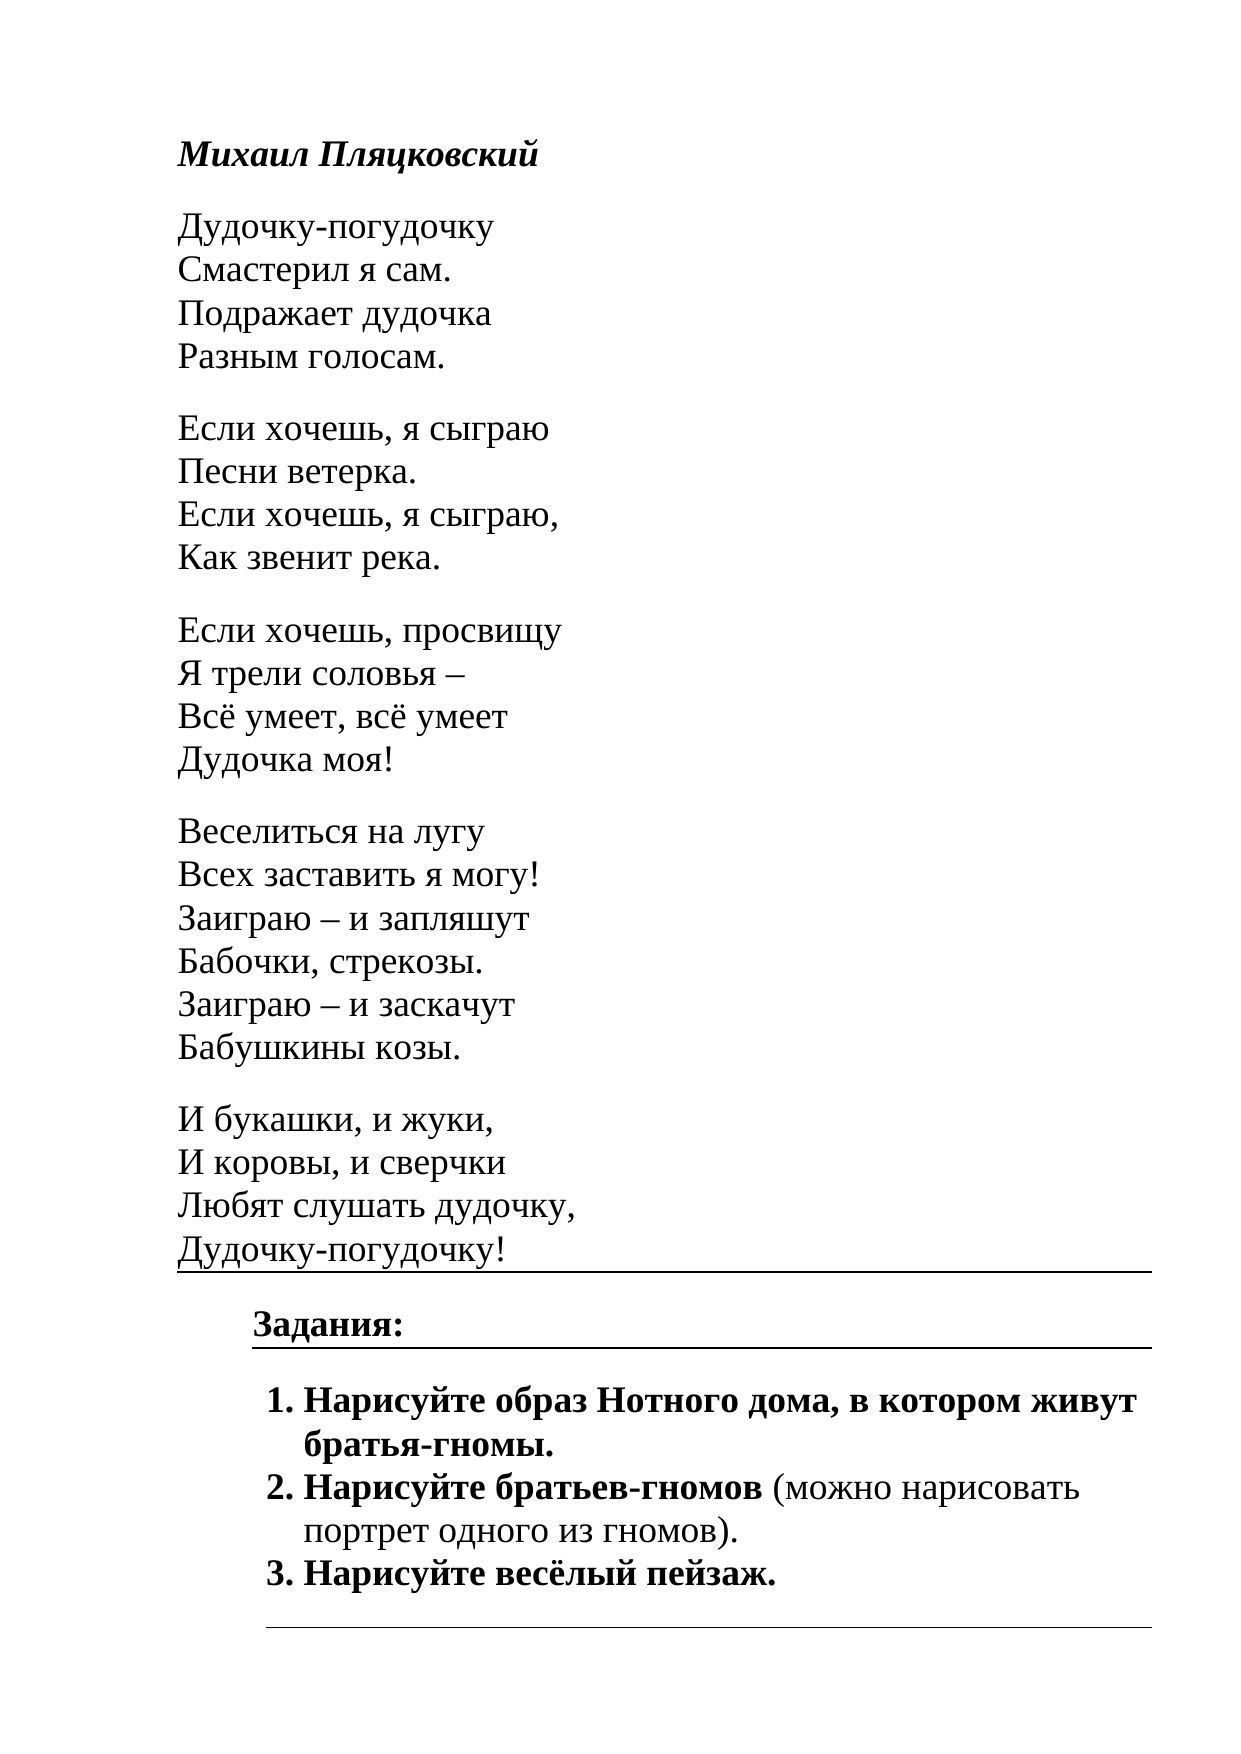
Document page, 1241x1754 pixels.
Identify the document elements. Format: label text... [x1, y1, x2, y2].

list Нарисуйте братьев-гномов (можно нарисовать портрет одного из гномов). [266, 1464, 1152, 1550]
list Нарисуйте образ Нотного дома, в котором живут братья-гномы. [266, 1378, 1152, 1464]
text Дудочку-погудочку Смастерил я сам. Подражает дудочка Разным голосам. [177, 204, 1152, 376]
text И букашки, и жуки, И коровы, и сверчки Любят слушать дудочку, Дудочку-погудочку! [177, 1097, 1152, 1271]
list Нарисуйте весёлый пейзаж. [266, 1550, 1152, 1627]
text Если хочешь, просвищу Я трели соловья – Всё умеет, всё умеет Дудочка моя! [177, 607, 1152, 779]
text Веселиться на лугу Всех заставить я могу! Заиграю – и запляшут Бабочки, стрекозы. Заиграю – и заскачут Бабушкины козы. [177, 809, 1152, 1067]
text Задания: [252, 1302, 1152, 1347]
text Михаил Пляцковский [177, 131, 1152, 174]
text Если хочешь, я сыграю Песни ветерка. Если хочешь, я сыграю, Как звенит река. [177, 405, 1152, 578]
